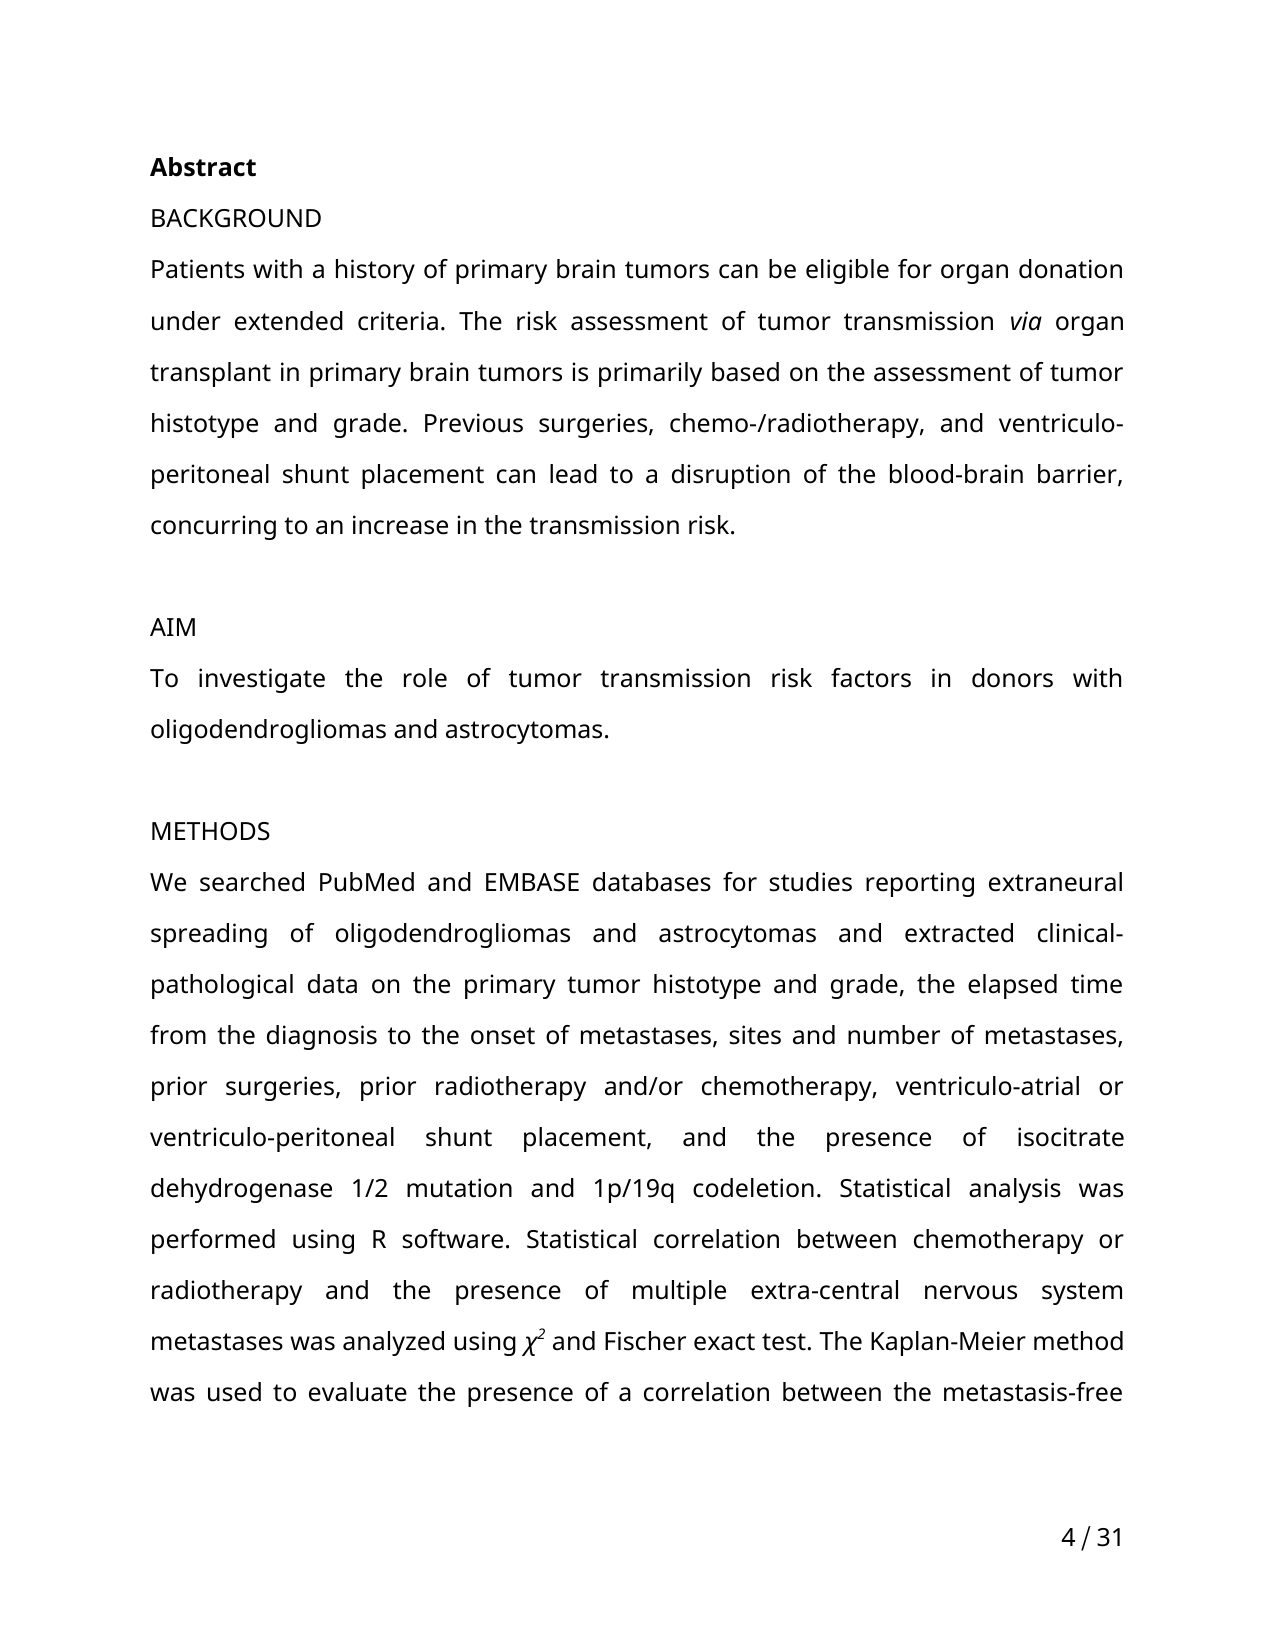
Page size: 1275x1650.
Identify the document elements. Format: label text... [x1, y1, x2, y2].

text To investigate the role of tumor transmission risk factors in donors with oligodendrogliomas and astrocytomas. [150, 660, 1125, 746]
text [150, 864, 1125, 1409]
text AIM [150, 609, 1125, 643]
text METHODS [150, 813, 1125, 848]
text Patients with a history of primary brain tumors can be eligible for organ donation under extended criteria. The risk assessment of tumor transmission via organ transplant in primary brain tumors is primarily based on the assessment of tumor histotype and grade. Previous surgeries, chemo-/radiotherapy, and ventriculo-peritoneal shunt placement can lead to a disruption of the blood-brain barrier, concurring to an increase in the transmission risk. [150, 252, 1125, 541]
text BACKGROUND [150, 201, 1125, 235]
text Abstract [150, 150, 1125, 184]
